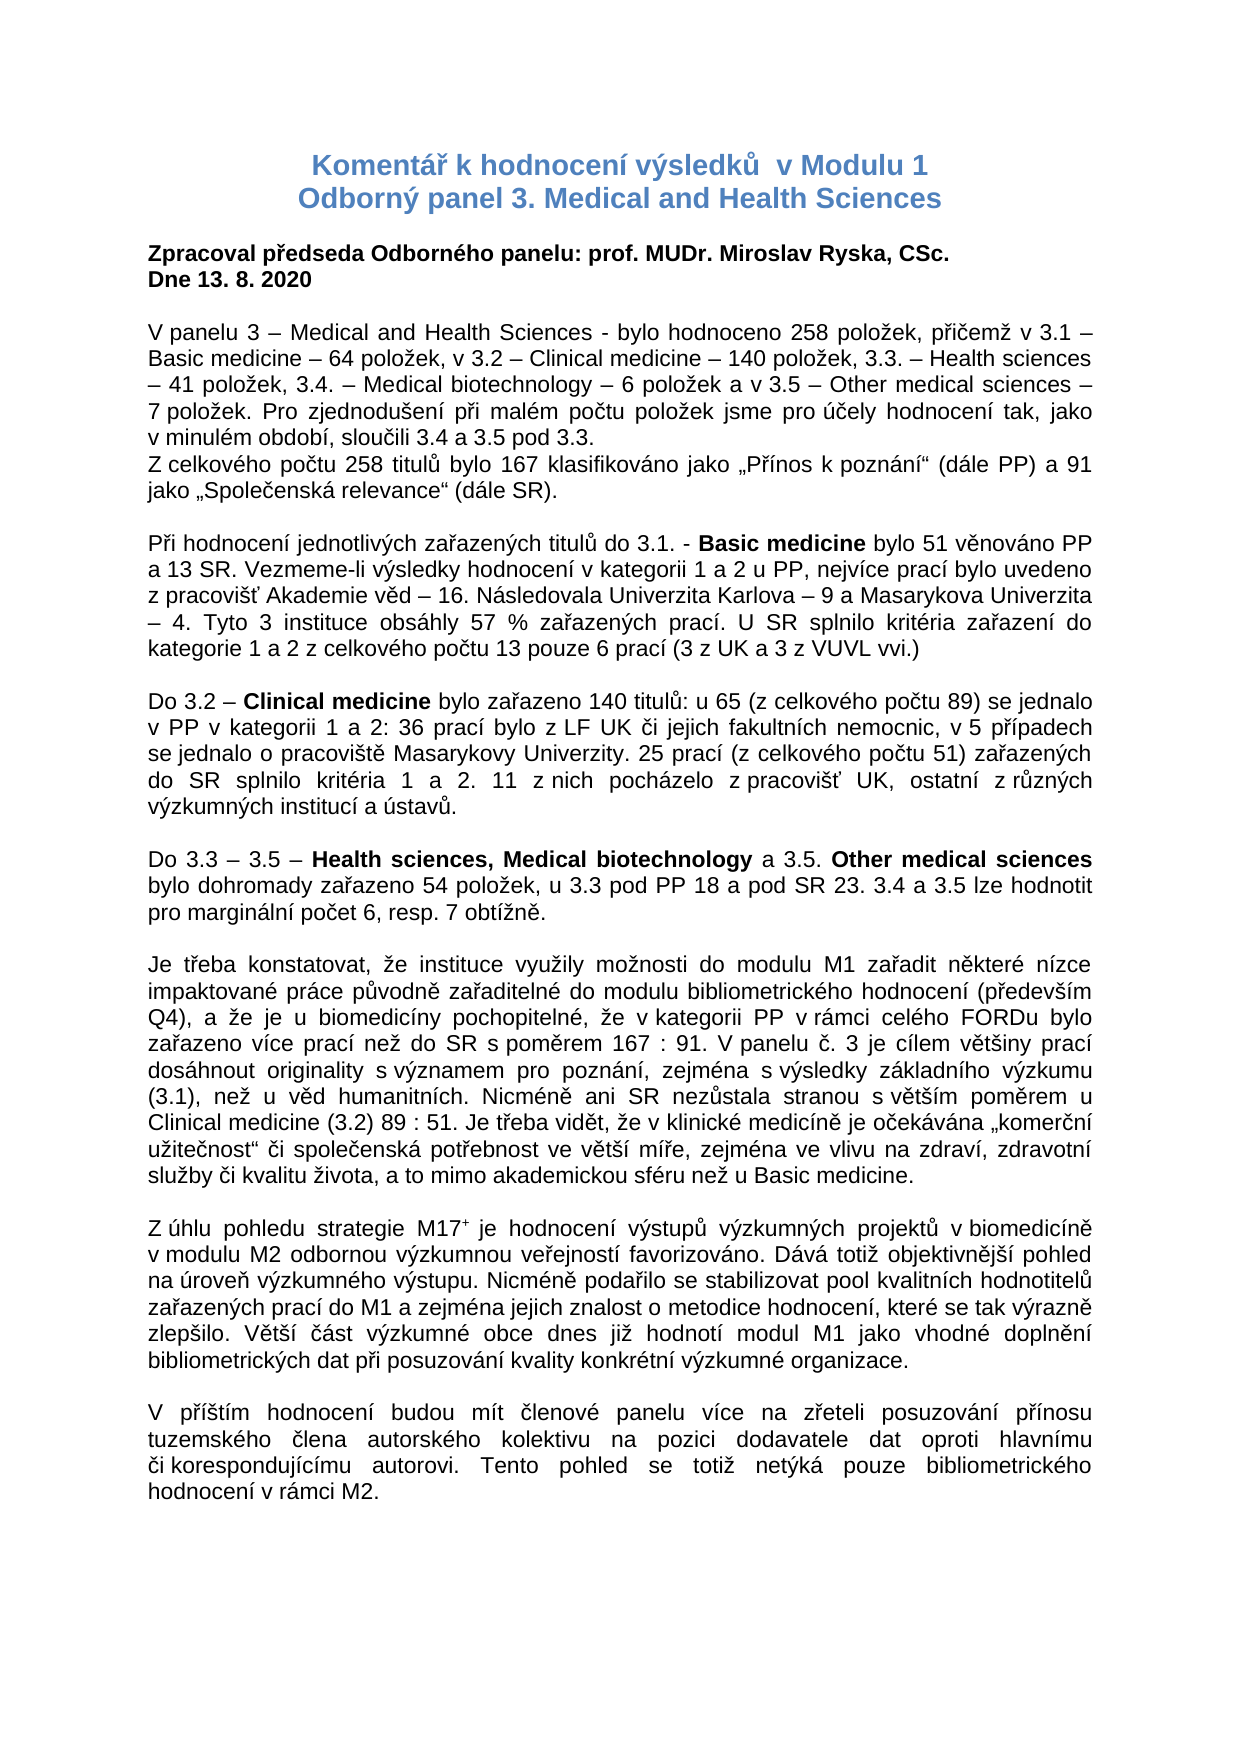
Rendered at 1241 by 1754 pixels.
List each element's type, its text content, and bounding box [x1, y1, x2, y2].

text Do 3.3 – 3.5 – Health sciences, Medical biotechnology a 3.5. Other medical sciences bylo dohromady zařazeno 54 položek, u 3.3 pod PP 18 a pod SR 23. 3.4 a 3.5 lze hodnotit pro marginální počet 6, resp. 7 obtížně. [148, 846, 1093, 925]
text Z úhlu pohledu strategie M17+ je hodnocení výstupů výzkumných projektů v biomedicíně v modulu M2 odbornou výzkumnou veřejností favorizováno. Dává totiž objektivnější pohled na úroveň výzkumného výstupu. Nicméně podařilo se stabilizovat pool kvalitních hodnotitelů zařazených prací do M1 a zejména jejich znalost o metodice hodnocení, které se tak výrazně zlepšilo. Větší část výzkumné obce dnes již hodnotí modul M1 jako vhodné doplnění bibliometrických dat při posuzování kvality konkrétní výzkumné organizace. [148, 1215, 1093, 1373]
text Při hodnocení jednotlivých zařazených titulů do 3.1. - Basic medicine bylo 51 věnováno PP a 13 SR. Vezmeme-li výsledky hodnocení v kategorii 1 a 2 u PP, nejvíce prací bylo uvedeno z pracovišť Akademie věd – 16. Následovala Univerzita Karlova – 9 a Masarykova Univerzita – 4. Tyto 3 instituce obsáhly 57 % zařazených prací. U SR splnilo kritéria zařazení do kategorie 1 a 2 z celkového počtu 13 pouze 6 prací (3 z UK a 3 z VUVL vvi.) [148, 529, 1093, 661]
text V příštím hodnocení budou mít členové panelu více na zřeteli posuzování přínosu tuzemského člena autorského kolektivu na pozici dodavatele dat oproti hlavnímu či korespondujícímu autorovi. Tento pohled se totiž netýká pouze bibliometrického hodnocení v rámci M2. [148, 1399, 1093, 1505]
text Z celkového počtu 258 titulů bylo 167 klasifikováno jako „Přínos k poznání“ (dále PP) a 91 jako „Společenská relevance“ (dále SR). [148, 451, 1093, 503]
text Do 3.2 – Clinical medicine bylo zařazeno 140 titulů: u 65 (z celkového počtu 89) se jednalo v PP v kategorii 1 a 2: 36 prací bylo z LF UK či jejich fakultních nemocnic, v 5 případech se jednalo o pracoviště Masarykovy Univerzity. 25 prací (z celkového počtu 51) zařazených do SR splnilo kritéria 1 a 2. 11 z nich pocházelo z pracovišť UK, ostatní z různých výzkumných institucí a ústavů. [148, 688, 1093, 819]
text Je třeba konstatovat, že instituce využily možnosti do modulu M1 zařadit některé nízce impaktované práce původně zařaditelné do modulu bibliometrického hodnocení (především Q4), a že je u biomedicíny pochopitelné, že v kategorii PP v rámci celého FORDu bylo zařazeno více prací než do SR s poměrem 167 : 91. V panelu č. 3 je cílem většiny prací dosáhnout originality s významem pro poznání, zejména s výsledky základního výzkumu (3.1), než u věd humanitních. Nicméně ani SR nezůstala stranou s větším poměrem u Clinical medicine (3.2) 89 : 51. Je třeba vidět, že v klinické medicíně je očekávána „komerční užitečnost“ či společenská potřebnost ve větší míře, zejména ve vlivu na zdraví, zdravotní služby či kvalitu života, a to mimo akademickou sféru než u Basic medicine. [148, 951, 1093, 1188]
text Zpracoval předseda Odborného panelu: prof. MUDr. Miroslav Ryska, CSc. Dne 13. 8. 2020 [148, 240, 1093, 292]
text V panelu 3 – Medical and Health Sciences - bylo hodnoceno 258 položek, přičemž v 3.1 – Basic medicine – 64 položek, v 3.2 – Clinical medicine – 140 položek, 3.3. – Health sciences – 41 položek, 3.4. – Medical biotechnology – 6 položek a v 3.5 – Other medical sciences – 7 položek. Pro zjednodušení při malém počtu položek jsme pro účely hodnocení tak, jako v minulém období, sloučili 3.4 a 3.5 pod 3.3. [148, 319, 1093, 451]
subtitle Komentář k hodnocení výsledků v Modulu 1 [148, 148, 1093, 181]
subtitle Odborný panel 3. Medical and Health Sciences [148, 181, 1093, 215]
